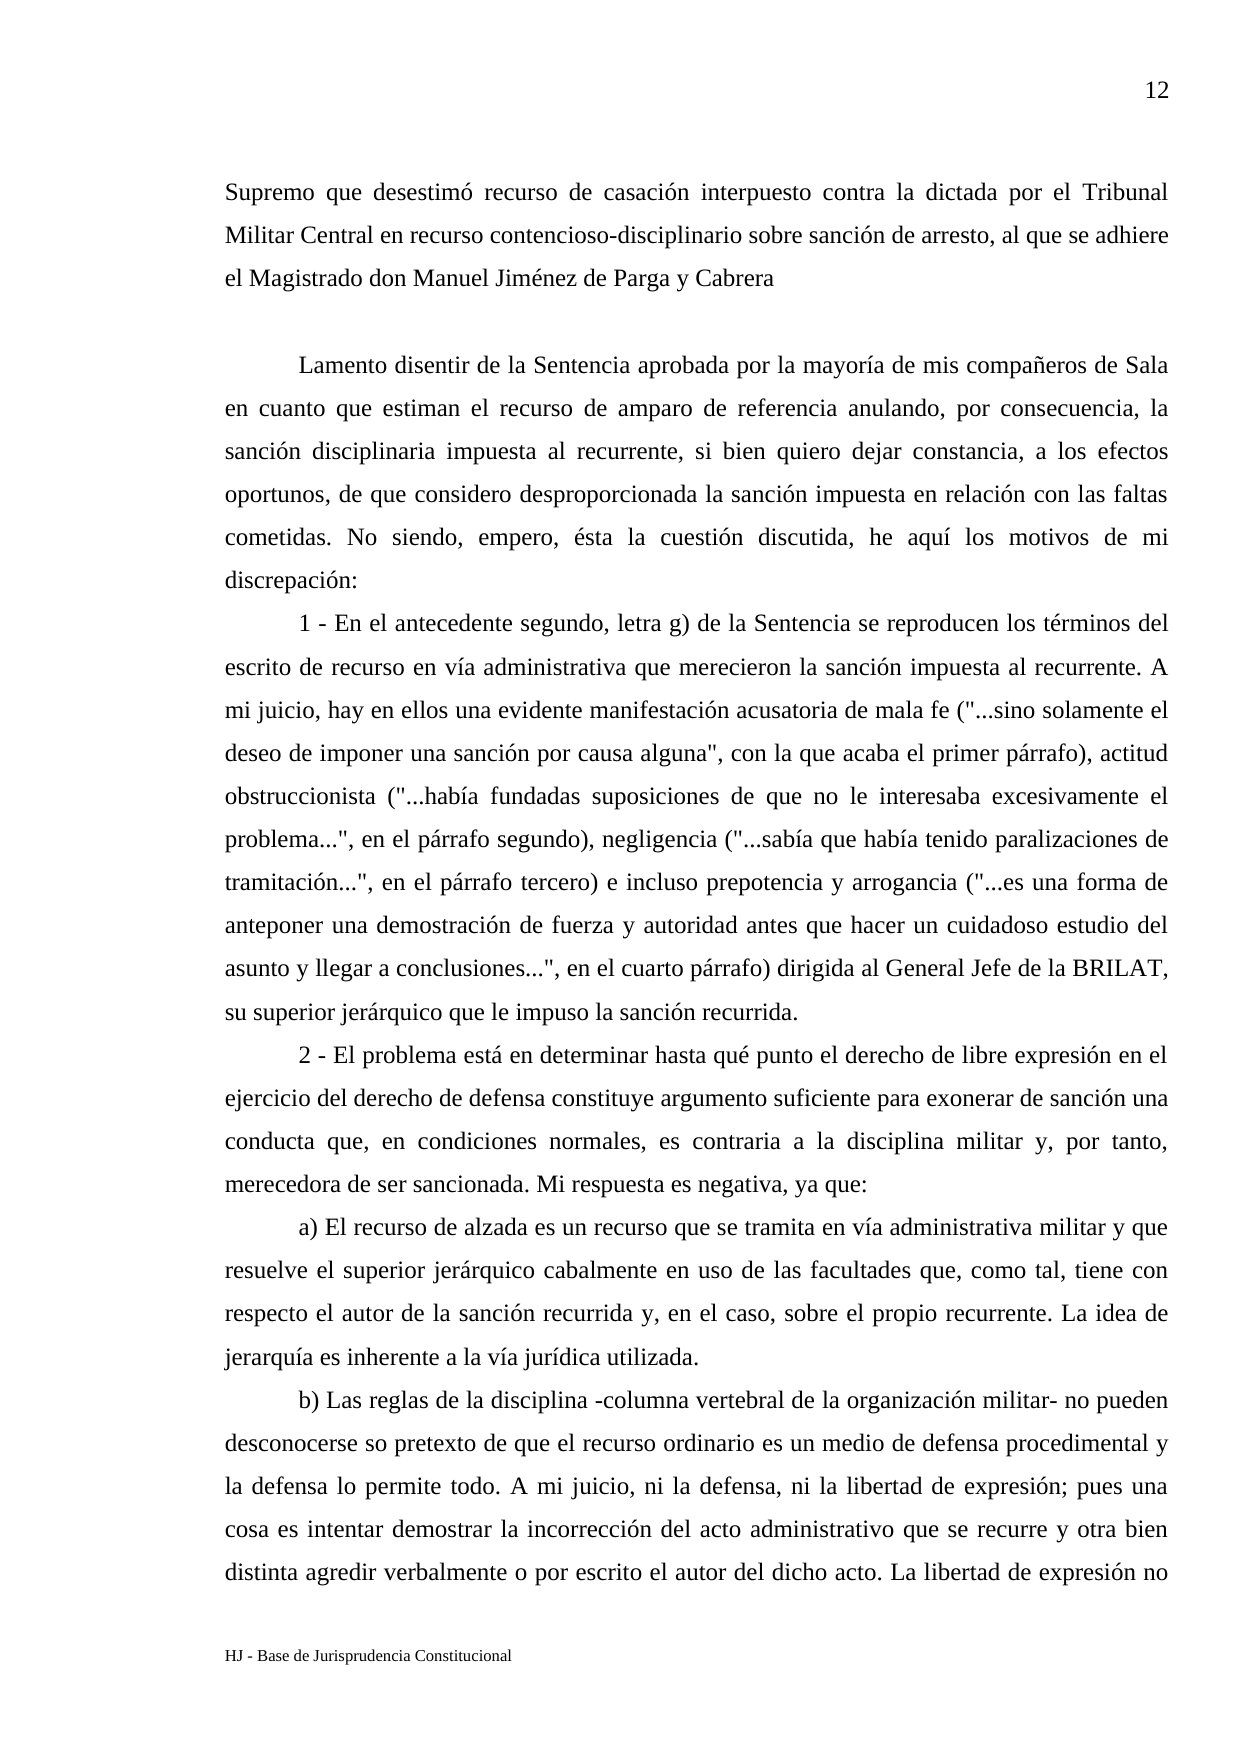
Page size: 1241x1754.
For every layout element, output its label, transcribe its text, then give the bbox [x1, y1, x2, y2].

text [224, 177, 1169, 292]
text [224, 1385, 1169, 1586]
text a) El recurso de alzada es un recurso que se tramita en vía administrativa militar y que resuelve el superior jerárquico cabalmente en uso de las facultades que, como tal, tiene con respecto el autor de la sanción recurrida y, en el caso, sobre el propio recurrente. La idea de jerarquía es inherente a la vía jurídica utilizada. [224, 1212, 1169, 1370]
text Lamento disentir de la Sentencia aprobada por la mayoría de mis compañeros de Sala en cuanto que estiman el recurso de amparo de referencia anulando, por consecuencia, la sanción disciplinaria impuesta al recurrente, si bien quiero dejar constancia, a los efectos oportunos, de que considero desproporcionada la sanción impuesta en relación con las faltas cometidas. No siendo, empero, ésta la cuestión discutida, he aquí los motivos de mi discrepación: [224, 350, 1169, 594]
text 1 - En el antecedente segundo, letra g) de la Sentencia se reproducen los términos del escrito de recurso en vía administrativa que merecieron la sanción impuesta al recurrente. A mi juicio, hay en ellos una evidente manifestación acusatoria de mala fe ("...sino solamente el deseo de imponer una sanción por causa alguna", con la que acaba el primer párrafo), actitud obstruccionista ("...había fundadas suposiciones de que no le interesaba excesivamente el problema...", en el párrafo segundo), negligencia ("...sabía que había tenido paralizaciones de tramitación...", en el párrafo tercero) e incluso prepotencia y arrogancia ("...es una forma de anteponer una demostración de fuerza y autoridad antes que hacer un cuidadoso estudio del asunto y llegar a conclusiones...", en el cuarto párrafo) dirigida al General Jefe de la BRILAT, su superior jerárquico que le impuso la sanción recurrida. [224, 608, 1169, 1025]
text 2 - El problema está en determinar hasta qué punto el derecho de libre expresión en el ejercicio del derecho de defensa constituye argumento suficiente para exonerar de sanción una conducta que, en condiciones normales, es contraria a la disciplina militar y, por tanto, merecedora de ser sancionada. Mi respuesta es negativa, ya que: [224, 1040, 1169, 1198]
